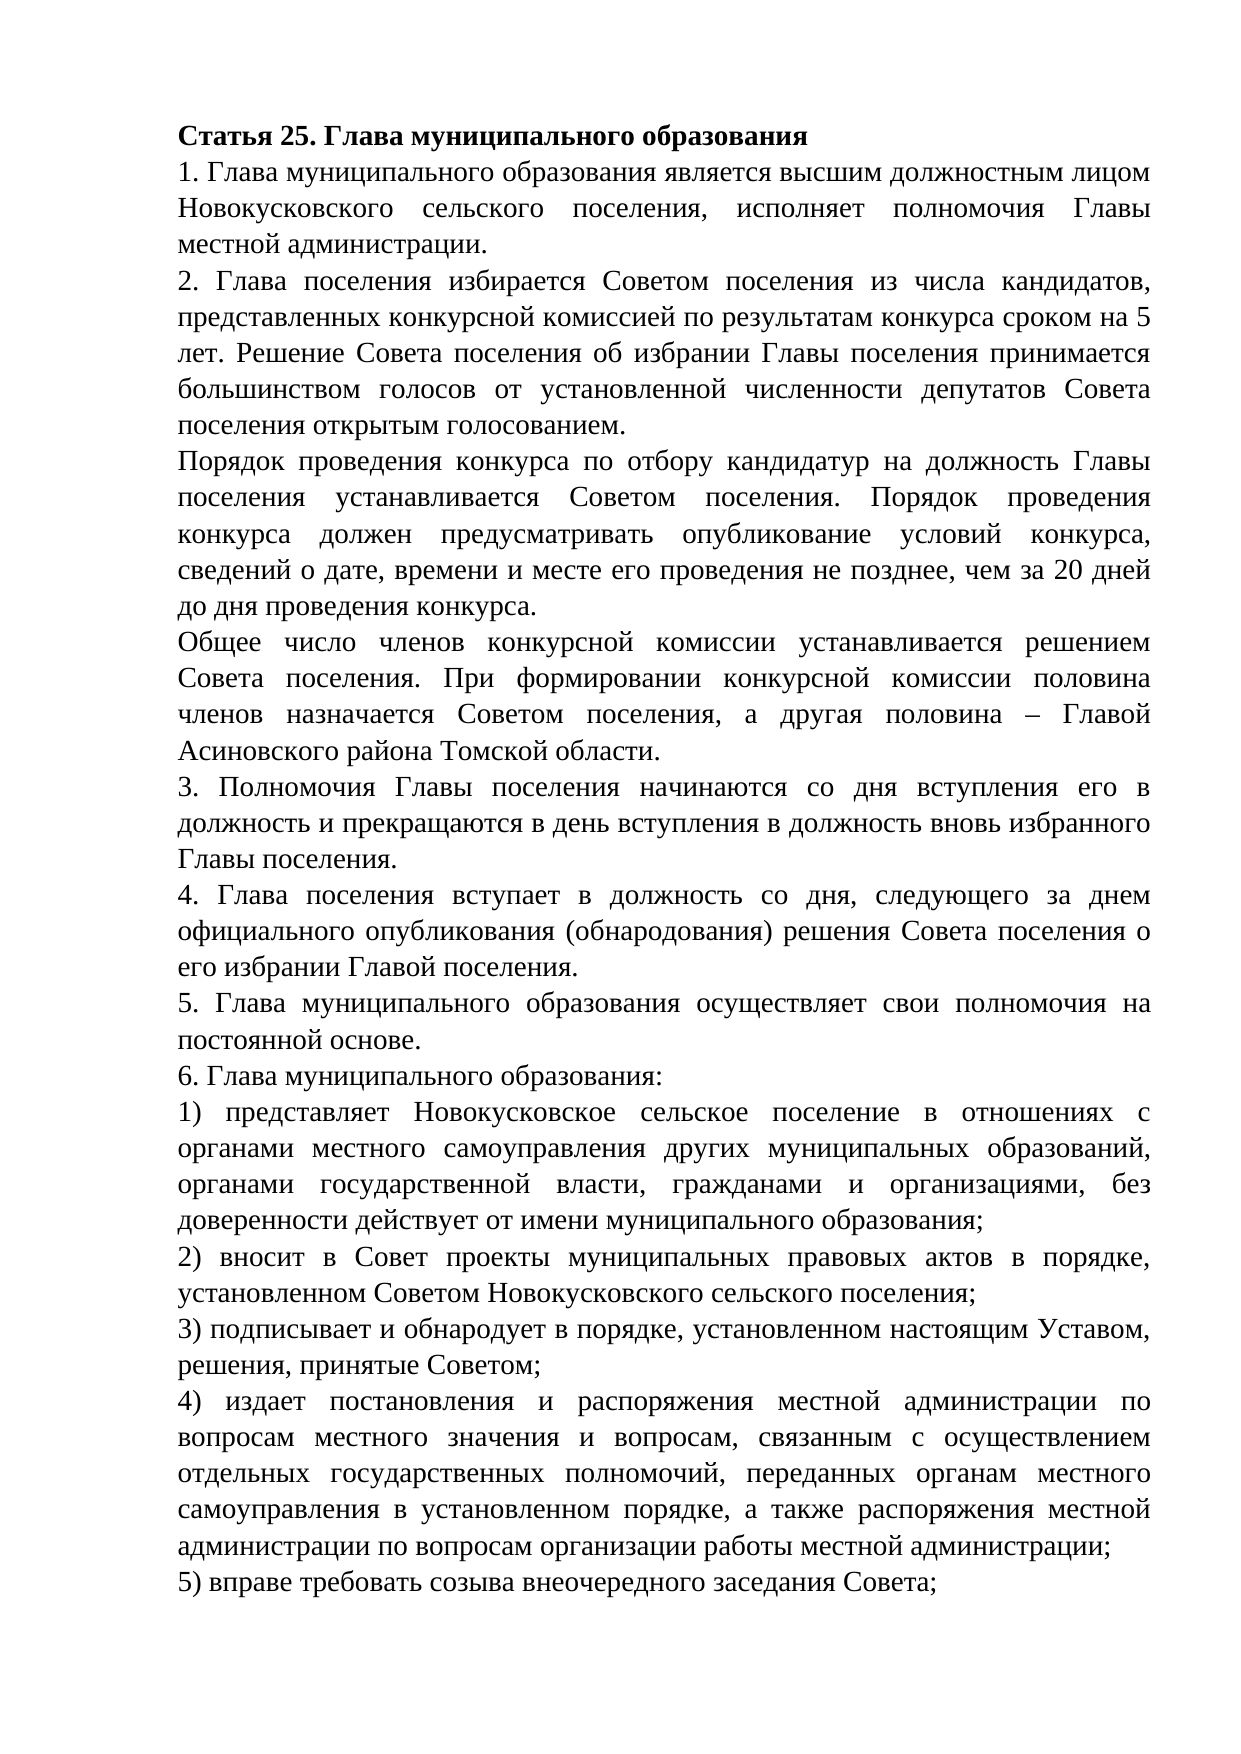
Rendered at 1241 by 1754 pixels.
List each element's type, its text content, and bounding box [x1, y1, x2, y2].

text 5) вправе требовать созыва внеочередного заседания Совета; [177, 1564, 1152, 1597]
text 2) вносит в Совет проекты муниципальных правовых актов в порядке, установленном Советом Новокусковского сельского поселения; [177, 1239, 1152, 1308]
text 3. Полномочия Главы поселения начинаются со дня вступления его в должность и прекращаются в день вступления в должность вновь избранного Главы поселения. [177, 769, 1152, 874]
text 6. Глава муниципального образования: [177, 1058, 1152, 1091]
text 1. Глава муниципального образования является высшим должностным лицом Новокусковского сельского поселения, исполняет полномочия Главы местной администрации. [177, 154, 1152, 260]
text Статья 25. Глава муниципального образования [177, 118, 1152, 152]
text 5. Глава муниципального образования осуществляет свои полномочия на постоянной основе. [177, 986, 1152, 1055]
text 4. Глава поселения вступает в должность со дня, следующего за днем официального опубликования (обнародования) решения Совета поселения о его избрании Главой поселения. [177, 877, 1152, 983]
text 4) издает постановления и распоряжения местной администрации по вопросам местного значения и вопросам, связанным с осуществлением отдельных государственных полномочий, переданных органам местного самоуправления в установленном порядке, а также распоряжения местной администрации по вопросам организации работы местной администрации; [177, 1383, 1152, 1561]
text 1) представляет Новокусковское сельское поселение в отношениях с органами местного самоуправления других муниципальных образований, органами государственной власти, гражданами и организациями, без доверенности действует от имени муниципального образования; [177, 1094, 1152, 1236]
text Порядок проведения конкурса по отбору кандидатур на должность Главы поселения устанавливается Советом поселения. Порядок проведения конкурса должен предусматривать опубликование условий конкурса, сведений о дате, времени и месте его проведения не позднее, чем за 20 дней до дня проведения конкурса. [177, 443, 1152, 622]
text Общее число членов конкурсной комиссии устанавливается решением Совета поселения. При формировании конкурсной комиссии половина членов назначается Советом поселения, а другая половина – Главой Асиновского района Томской области. [177, 624, 1152, 766]
text 2. Глава поселения избирается Советом поселения из числа кандидатов, представленных конкурсной комиссией по результатам конкурса сроком на 5 лет. Решение Совета поселения об избрании Главы поселения принимается большинством голосов от установленной численности депутатов Совета поселения открытым голосованием. [177, 263, 1152, 441]
text 3) подписывает и обнародует в порядке, установленном настоящим Уставом, решения, принятые Советом; [177, 1311, 1152, 1381]
